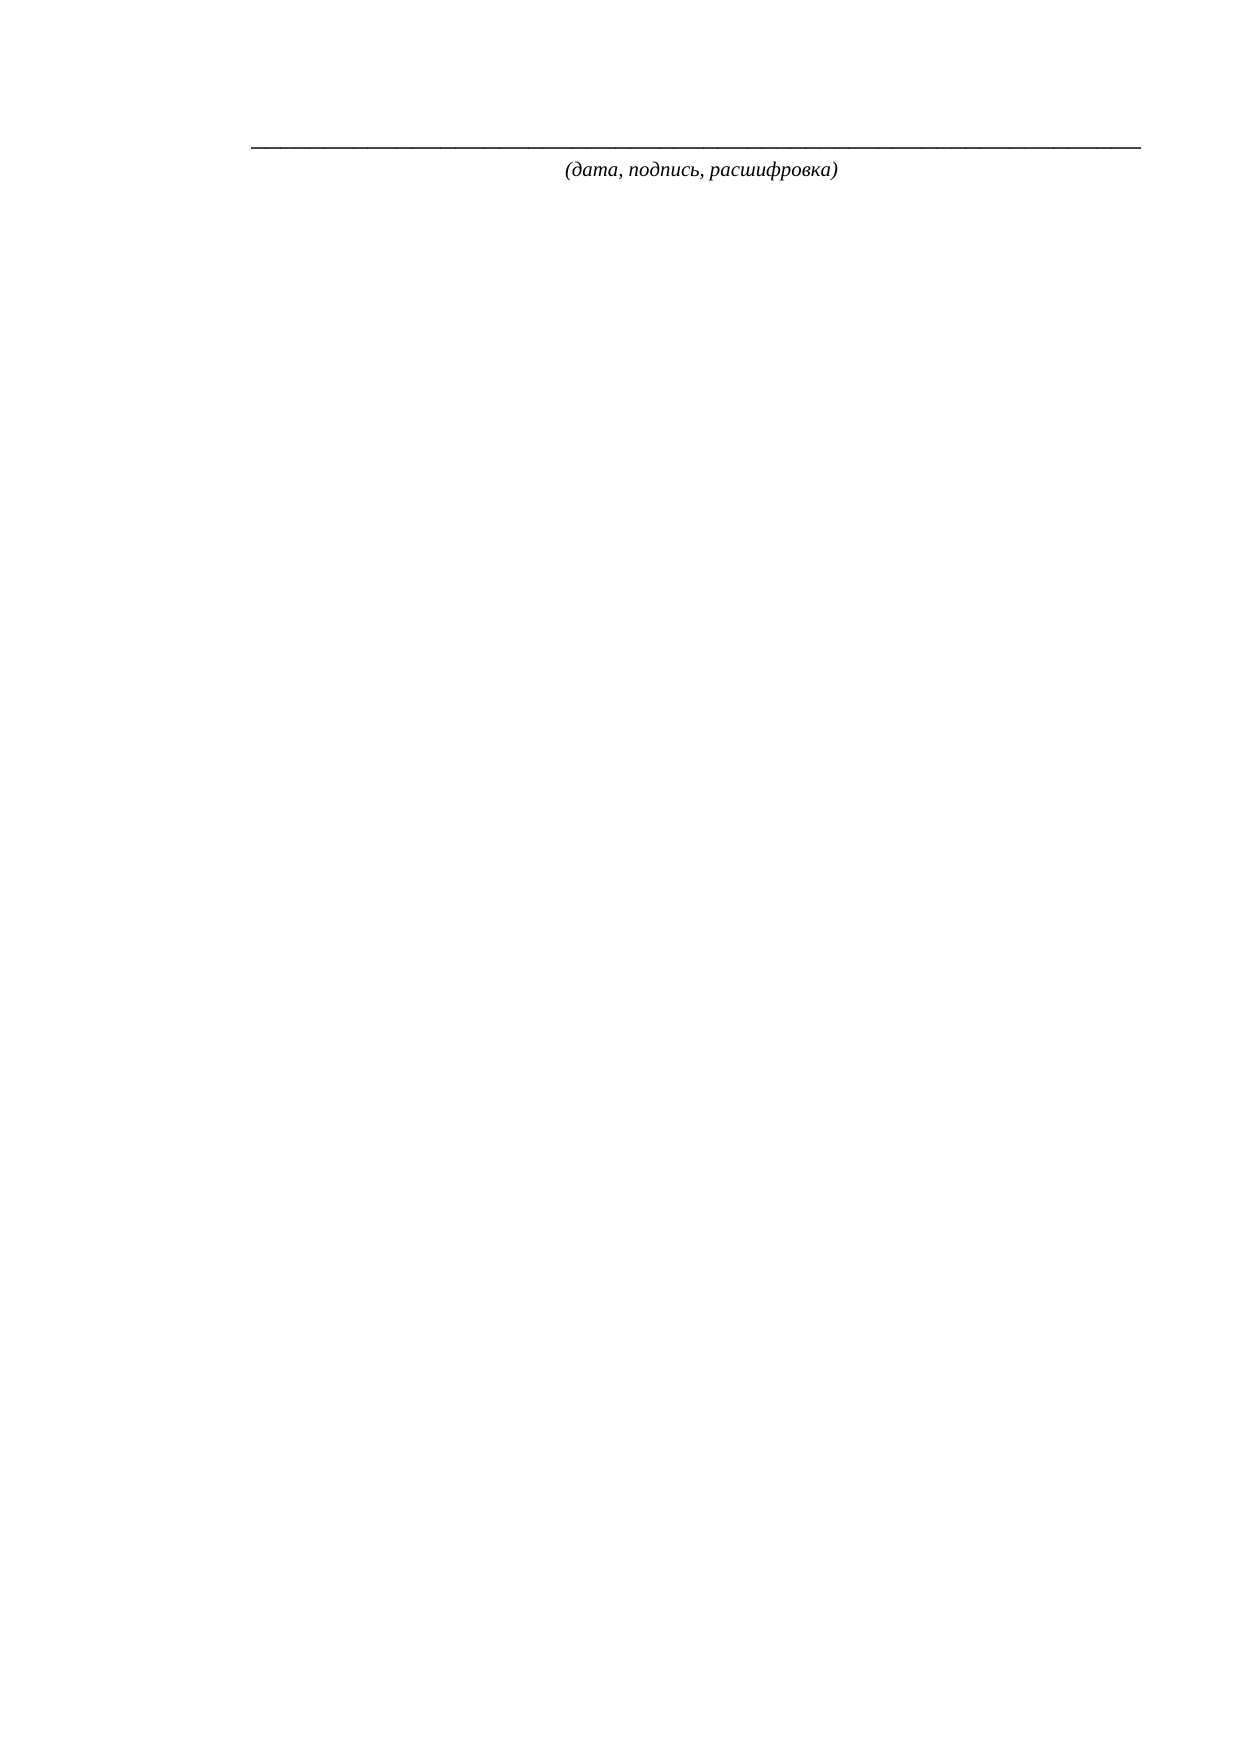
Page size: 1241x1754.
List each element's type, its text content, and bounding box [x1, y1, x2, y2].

text (дата, подпись, расшифровка) [177, 157, 1152, 181]
text _____________________________________________________________ [177, 118, 1152, 152]
